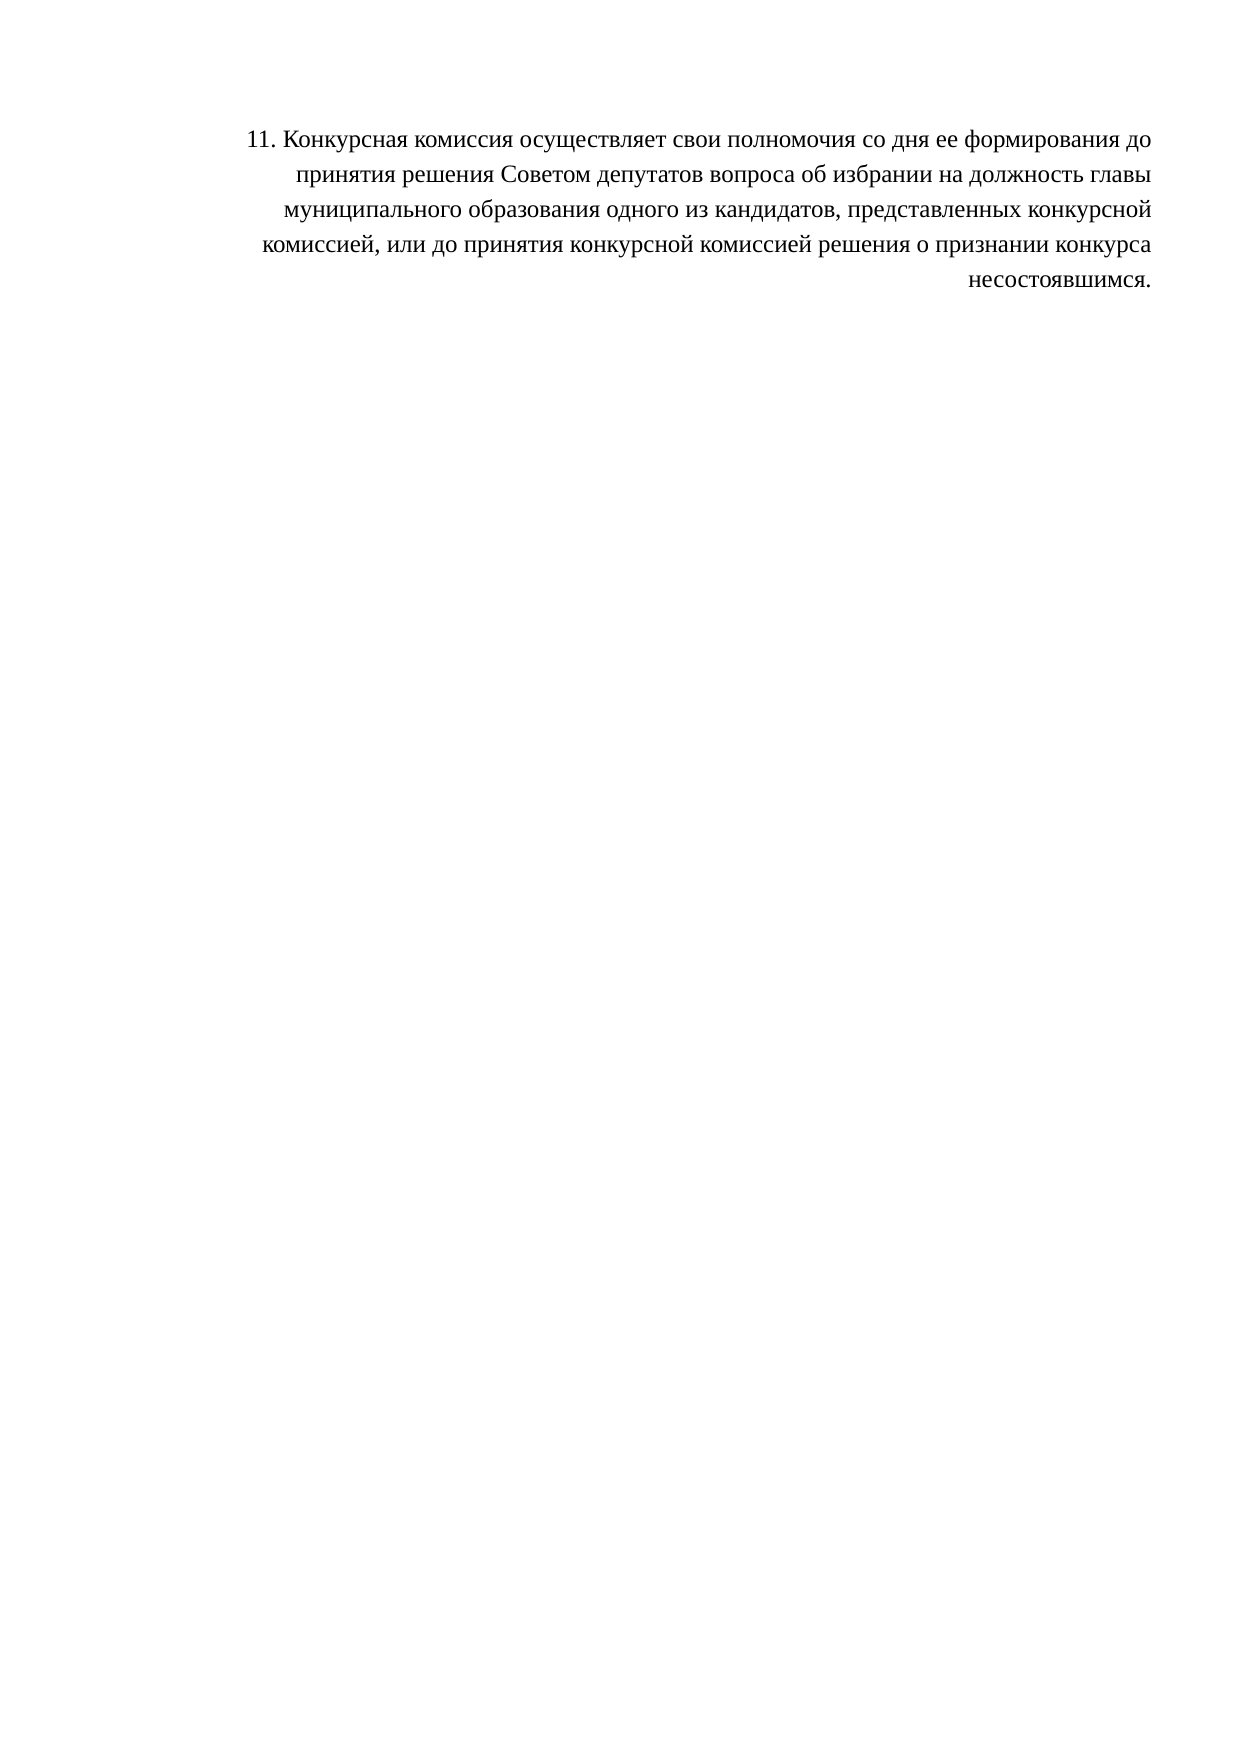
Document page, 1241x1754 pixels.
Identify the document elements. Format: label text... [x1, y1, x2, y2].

text 11. Конкурсная комиссия осуществляет свои полномочия со дня ее формирования до принятия решения Советом депутатов вопроса об избрании на должность главы муниципального образования одного из кандидатов, представленных конкурсной комиссией, или до принятия конкурсной комиссией решения о признании конкурса несостоявшимся.Приложение 2 [177, 118, 1152, 293]
